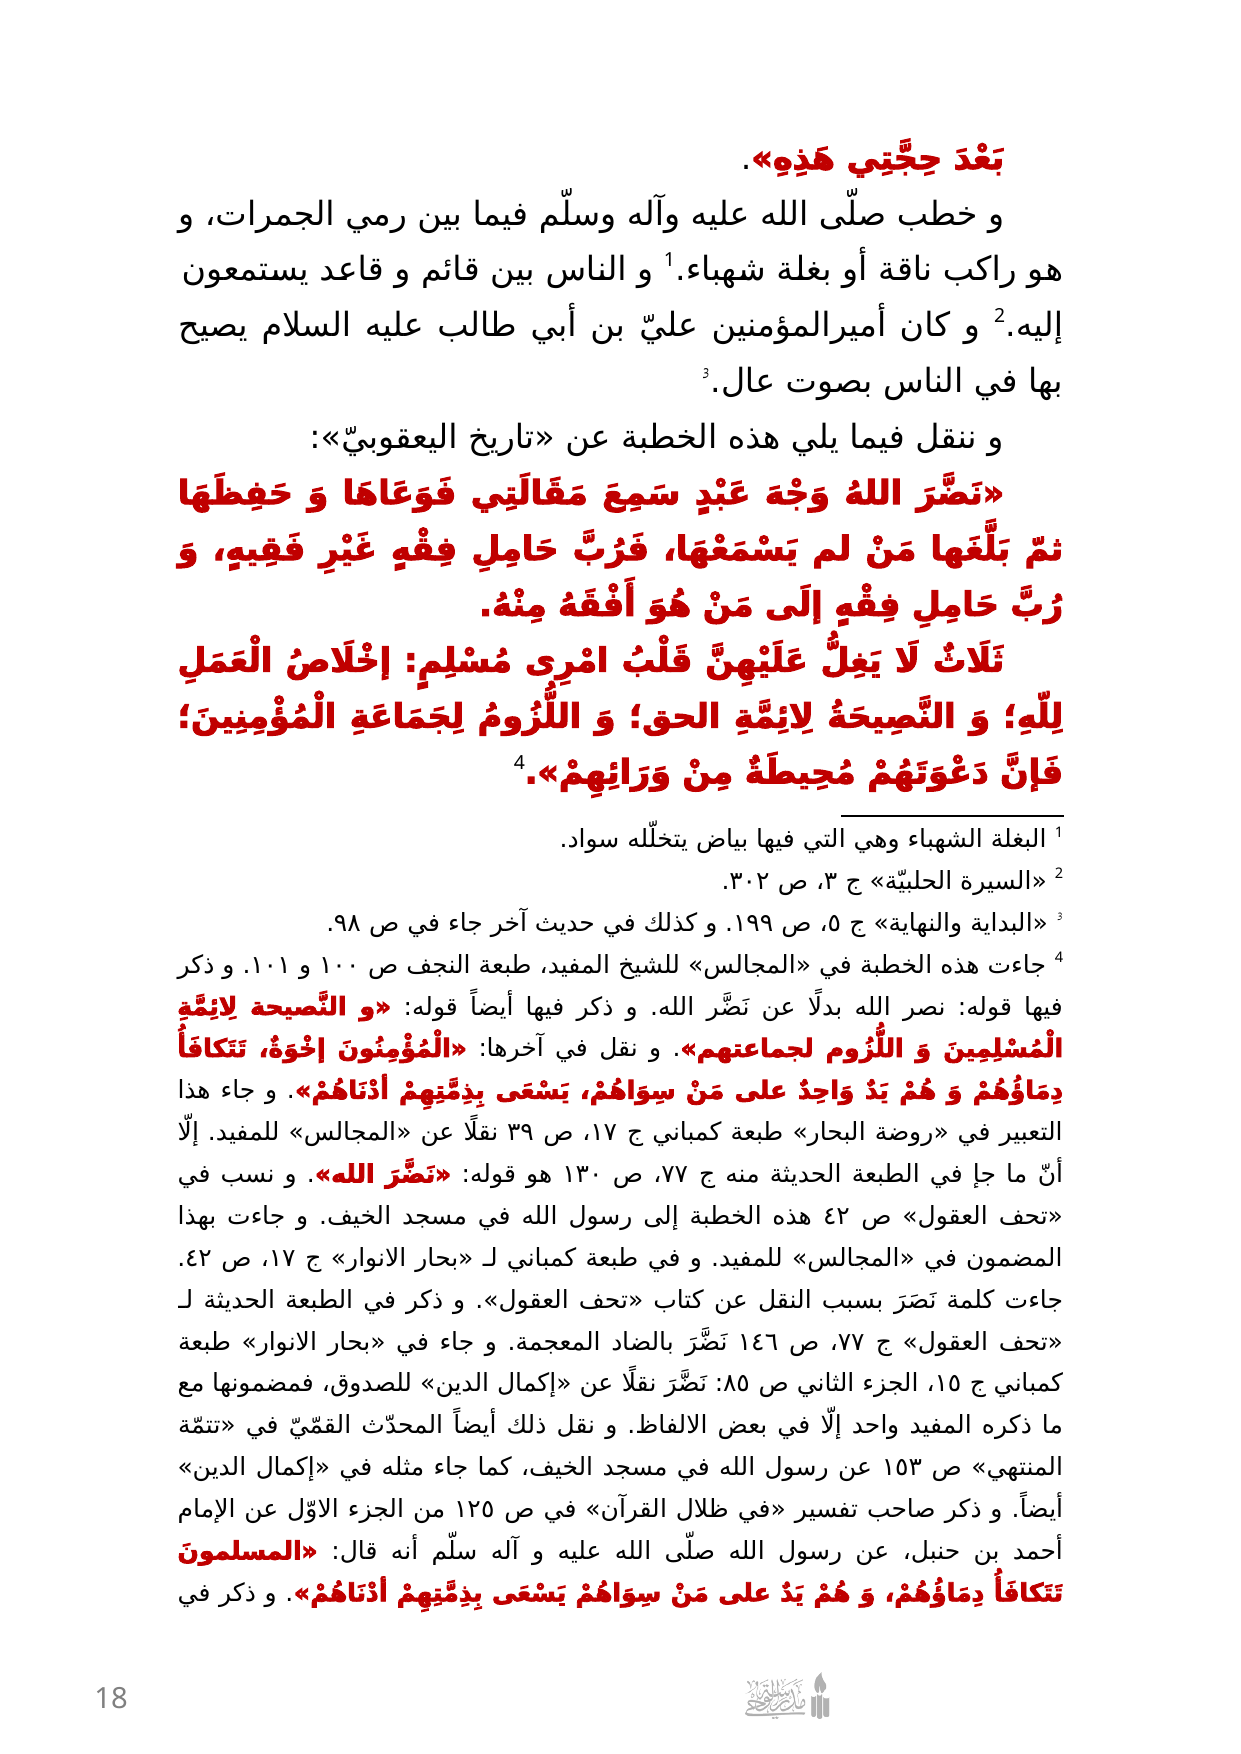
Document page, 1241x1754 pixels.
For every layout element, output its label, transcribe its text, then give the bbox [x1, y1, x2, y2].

text و خطب صلّى الله عليه وآله وسلّم فيما بين رمي الجمرات، و هو راكب ناقة أو بغلة شهباء. و الناس بين قائم و قاعد يستمعون إليه. و كان أميرالمؤمنين عليّ بن أبي طالب عليه السلام يصيح بها في الناس بصوت عال. [177, 192, 1063, 415]
text و ننقل فيما يلي هذه الخطبة عن «تاريخ اليعقوبيّ»: [177, 415, 1063, 471]
picture [745, 1672, 830, 1719]
text بَعْدَ حِجَّتِي هَذِهِ». [177, 136, 1063, 192]
text «نَضَّرَ اللهُ وَجْهَ عَبْدٍ سَمِعَ مَقَالَتِي فَوَعَاهَا وَ حَفِظَهَا ثمّ بَلَّغَها مَنْ لم يَسْمَعْهَا، فَرُبَّ حَامِلِ فِقْهٍ غَيْرِ فَقِيهٍ، وَ رُبَّ حَامِلِ فِقْهٍ إلَى مَنْ هُوَ أَفْقَهُ مِنْهُ. [177, 471, 1063, 638]
text ثَلَاثٌ لَا يَغِلُّ عَلَيْهِنَّ قَلْبُ امْرِى مُسْلِمٍ: إخْلَاصُ الْعَمَلِ لِلّهِ؛ وَ النَّصِيحَةُ لِائِمَّةِ الحق؛ وَ اللُّزُومُ لِجَمَاعَةِ الْمُؤْمِنِينَ؛ فَإنَّ دَعْوَتَهُمْ مُحِيطَةٌ مِنْ وَرَائِهِمْ». [177, 638, 1063, 806]
